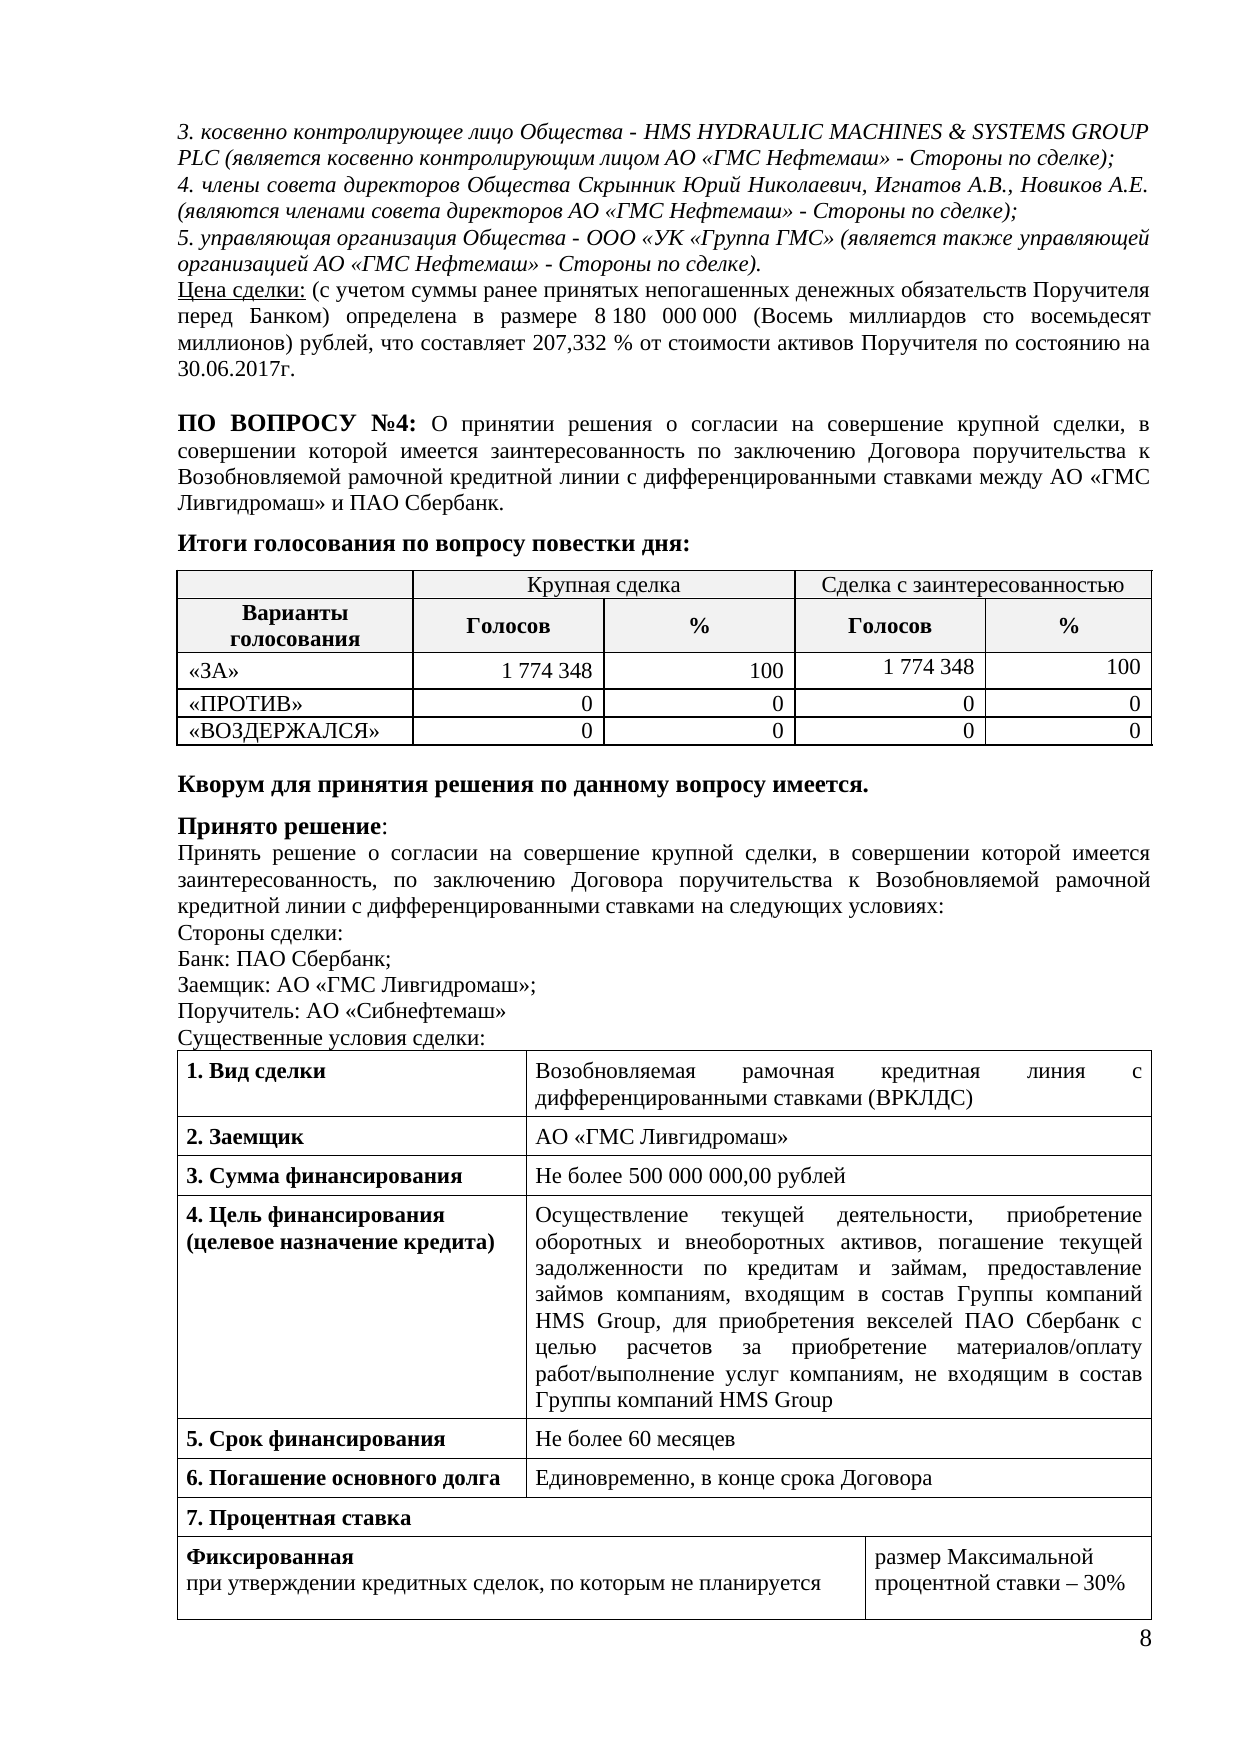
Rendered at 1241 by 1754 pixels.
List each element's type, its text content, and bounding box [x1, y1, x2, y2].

text 4. члены совета директоров Общества Скрынник Юрий Николаевич, Игнатов А.В., Новиков А.Е. (являются членами совета директоров АО «ГМС Нефтемаш» - Стороны по сделке); [177, 171, 1152, 223]
text Существенные условия сделки: [177, 1024, 1152, 1050]
table_cell 5. Срок финансирования [178, 1419, 526, 1457]
table_cell «ПРОТИВ» [178, 690, 412, 716]
table_header [178, 571, 412, 597]
table_cell «ВОЗДЕРЖАЛСЯ» [178, 718, 412, 744]
table_cell % [986, 599, 1151, 652]
table_header Возобновляемая рамочная кредитная линия с дифференцированными ставками (ВРКЛДС) [527, 1051, 1151, 1116]
table_cell Осуществление текущей деятельности, приобретение оборотных и внеоборотных активов, погашение текущей задолженности по кредитам и займам, предоставление займов компаниям, входящим в состав Группы компаний HMS Group, для приобретения векселей ПАО Сбербанк с целью расчетов за приобретение материалов/оплату работ/выполнение услуг компаниям, не входящим в состав Группы компаний HMS Group [527, 1196, 1151, 1418]
table_cell «ЗА» [178, 653, 412, 688]
table_cell 100 [986, 653, 1151, 688]
table_cell Варианты голосования [178, 599, 412, 652]
table_cell % [605, 599, 794, 652]
table_cell Голосов [414, 599, 603, 652]
table_cell Не более 500 000 000,00 рублей [527, 1156, 1151, 1194]
table_cell Единовременно, в конце срока Договора [527, 1459, 1151, 1497]
table_cell 0 [796, 690, 985, 716]
table_header 1. Вид сделки [178, 1051, 526, 1116]
text Кворум для принятия решения по данному вопросу имеется. [177, 769, 1152, 798]
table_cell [178, 1537, 865, 1618]
table_cell 6. Погашение основного долга [178, 1459, 526, 1497]
table_header Крупная сделка [414, 571, 794, 597]
table_cell 0 [986, 690, 1151, 716]
table_cell 0 [796, 718, 985, 744]
table_cell 4. Цель финансирования (целевое назначение кредита) [178, 1196, 526, 1418]
table_cell 3. Сумма финансирования [178, 1156, 526, 1194]
text Заемщик: АО «ГМС Ливгидромаш»; [177, 971, 1152, 998]
table_cell 0 [986, 718, 1151, 744]
text Принять решение о согласии на совершение крупной сделки, в совершении которой имеется заинтересованность, по заключению Договора поручительства к Возобновляемой рамочной кредитной линии с дифференцированными ставками на следующих условиях: [177, 839, 1152, 918]
table_cell 100 [605, 653, 794, 688]
text Поручитель: АО «Сибнефтемаш» [177, 998, 1152, 1024]
table_cell 1 774 348 [414, 653, 603, 688]
table_cell 1 774 348 [796, 653, 985, 688]
table_cell 2. Заемщик [178, 1117, 526, 1155]
table_cell 0 [605, 718, 794, 744]
table_cell 7. Процентная ставка [178, 1498, 1151, 1536]
text По вопросу №4: О принятии решения о согласии на совершение крупной сделки, в совершении которой имеется заинтересованность по заключению Договора поручительства к Возобновляемой рамочной кредитной линии с дифференцированными ставками между АО «ГМС Ливгидромаш» и ПАО Сбербанк. [177, 408, 1152, 516]
table_header Сделка с заинтересованностью [796, 571, 1151, 597]
text 5. управляющая организация Общества - ООО «УК «Группа ГМС» (является также управляющей организацией АО «ГМС Нефтемаш» - Стороны по сделке). [177, 223, 1152, 276]
text 3. косвенно контролирующее лицо Общества - HMS HYDRAULIC MACHINES & SYSTEMS GROUP PLC (является косвенно контролирующим лицом АО «ГМС Нефтемаш» - Стороны по сделке); [177, 118, 1152, 171]
table_cell Не более 60 месяцев [527, 1419, 1151, 1457]
table_cell 0 [605, 690, 794, 716]
table_cell 0 [414, 718, 603, 744]
text Стороны сделки: [177, 918, 1152, 945]
table_cell 0 [414, 690, 603, 716]
text Принято решение: [177, 811, 1152, 839]
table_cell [866, 1537, 1151, 1618]
text Цена сделки: (с учетом суммы ранее принятых непогашенных денежных обязательств Поручителя перед Банком) определена в размере 8 180 000 000 (Восемь миллиардов сто восемьдесят миллионов) рублей, что составляет 207,332 % от стоимости активов Поручителя по состоянию на 30.06.2017г. [177, 276, 1152, 382]
table_cell Голосов [796, 599, 985, 652]
table_cell АО «ГМС Ливгидромаш» [527, 1117, 1151, 1155]
text Итоги голосования по вопросу повестки дня: [177, 528, 1152, 557]
text Банк: ПАО Сбербанк; [177, 945, 1152, 971]
